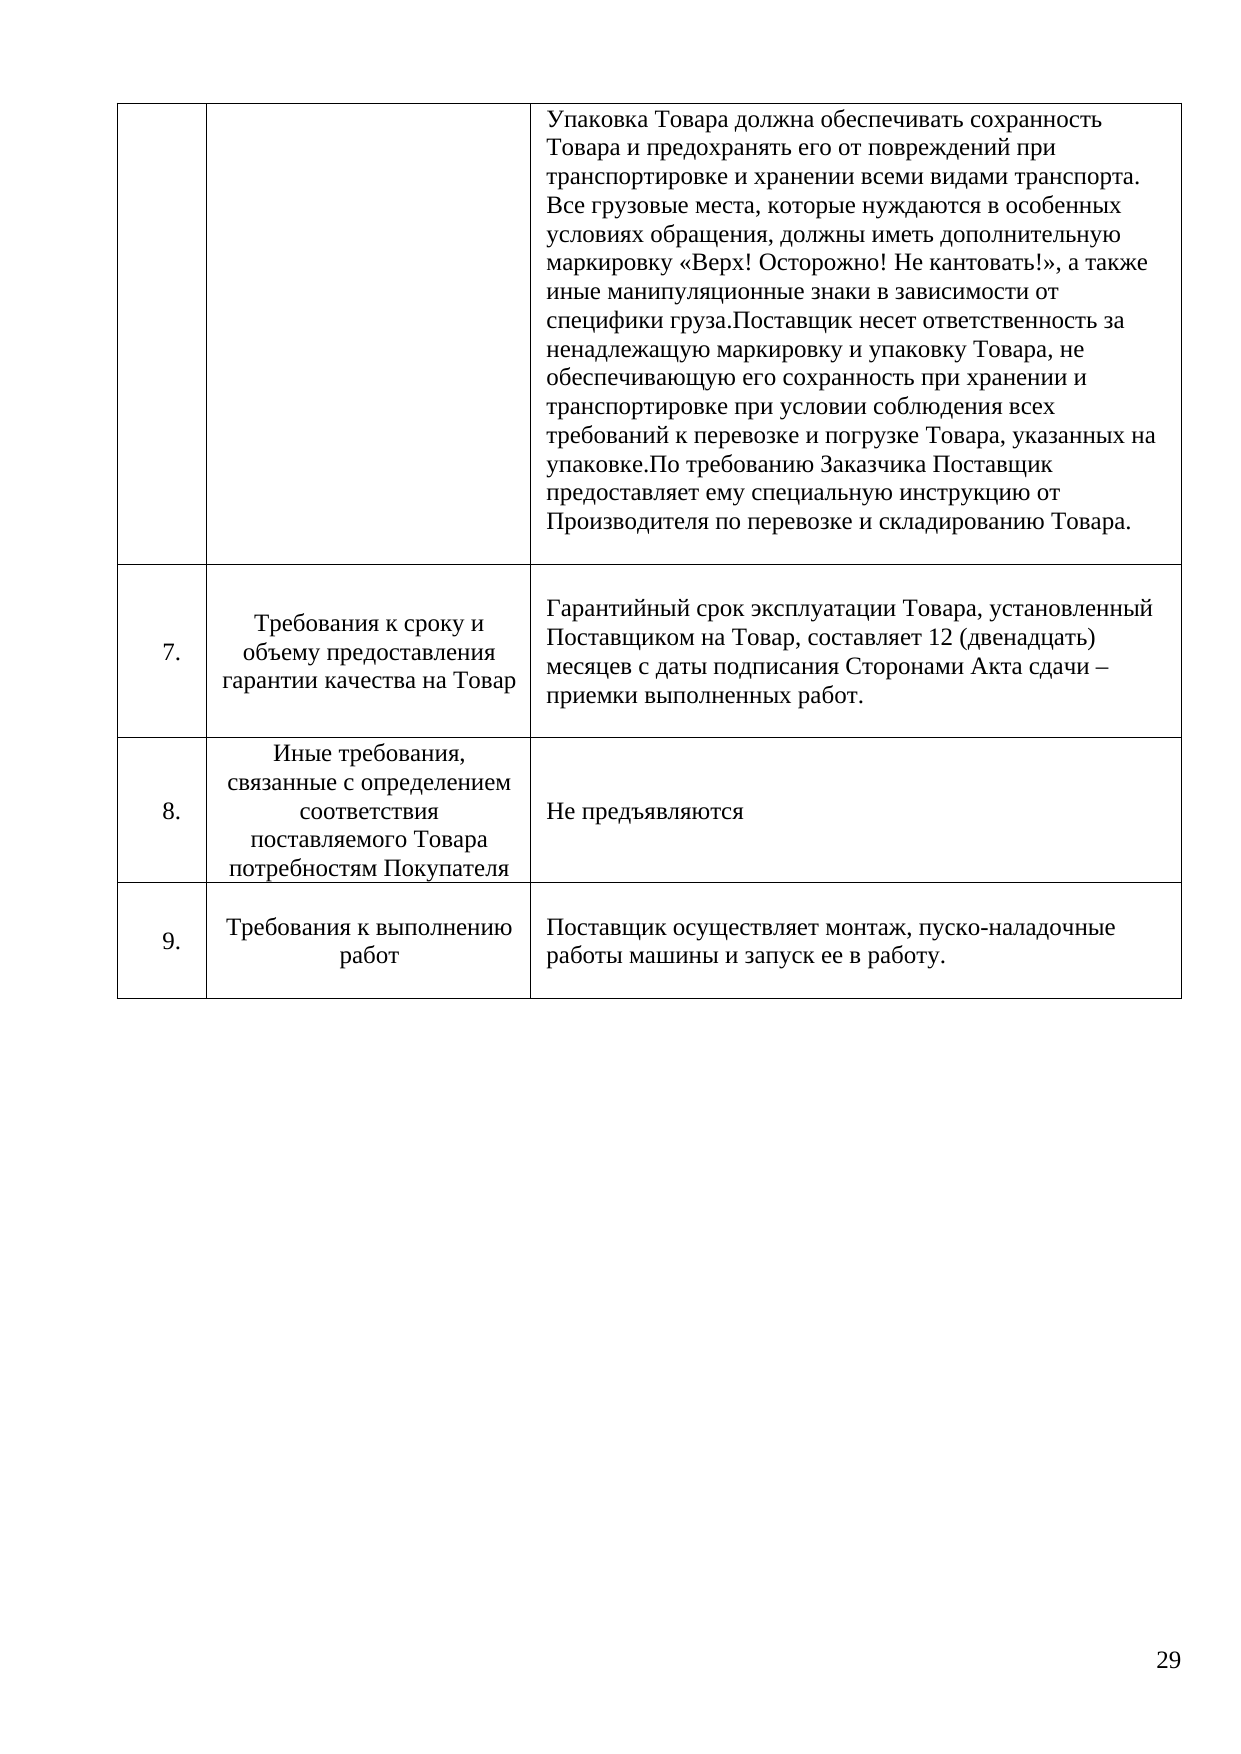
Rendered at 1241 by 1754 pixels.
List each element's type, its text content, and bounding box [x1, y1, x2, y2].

table_cell Иные требования, связанные с определением соответствия поставляемого Товара потребностям Покупателя [207, 738, 530, 882]
table_cell [531, 738, 1181, 882]
table_cell [531, 883, 1181, 998]
table_cell [531, 104, 1181, 564]
table_cell Требования к выполнению работ [207, 883, 530, 998]
table_cell [531, 565, 1181, 737]
table_cell [118, 883, 206, 998]
table_cell [118, 738, 206, 882]
table_cell [118, 104, 206, 564]
table_cell Требования к сроку и объему предоставления гарантии качества на Товар [207, 565, 530, 737]
table_cell [118, 565, 206, 737]
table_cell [207, 104, 530, 564]
